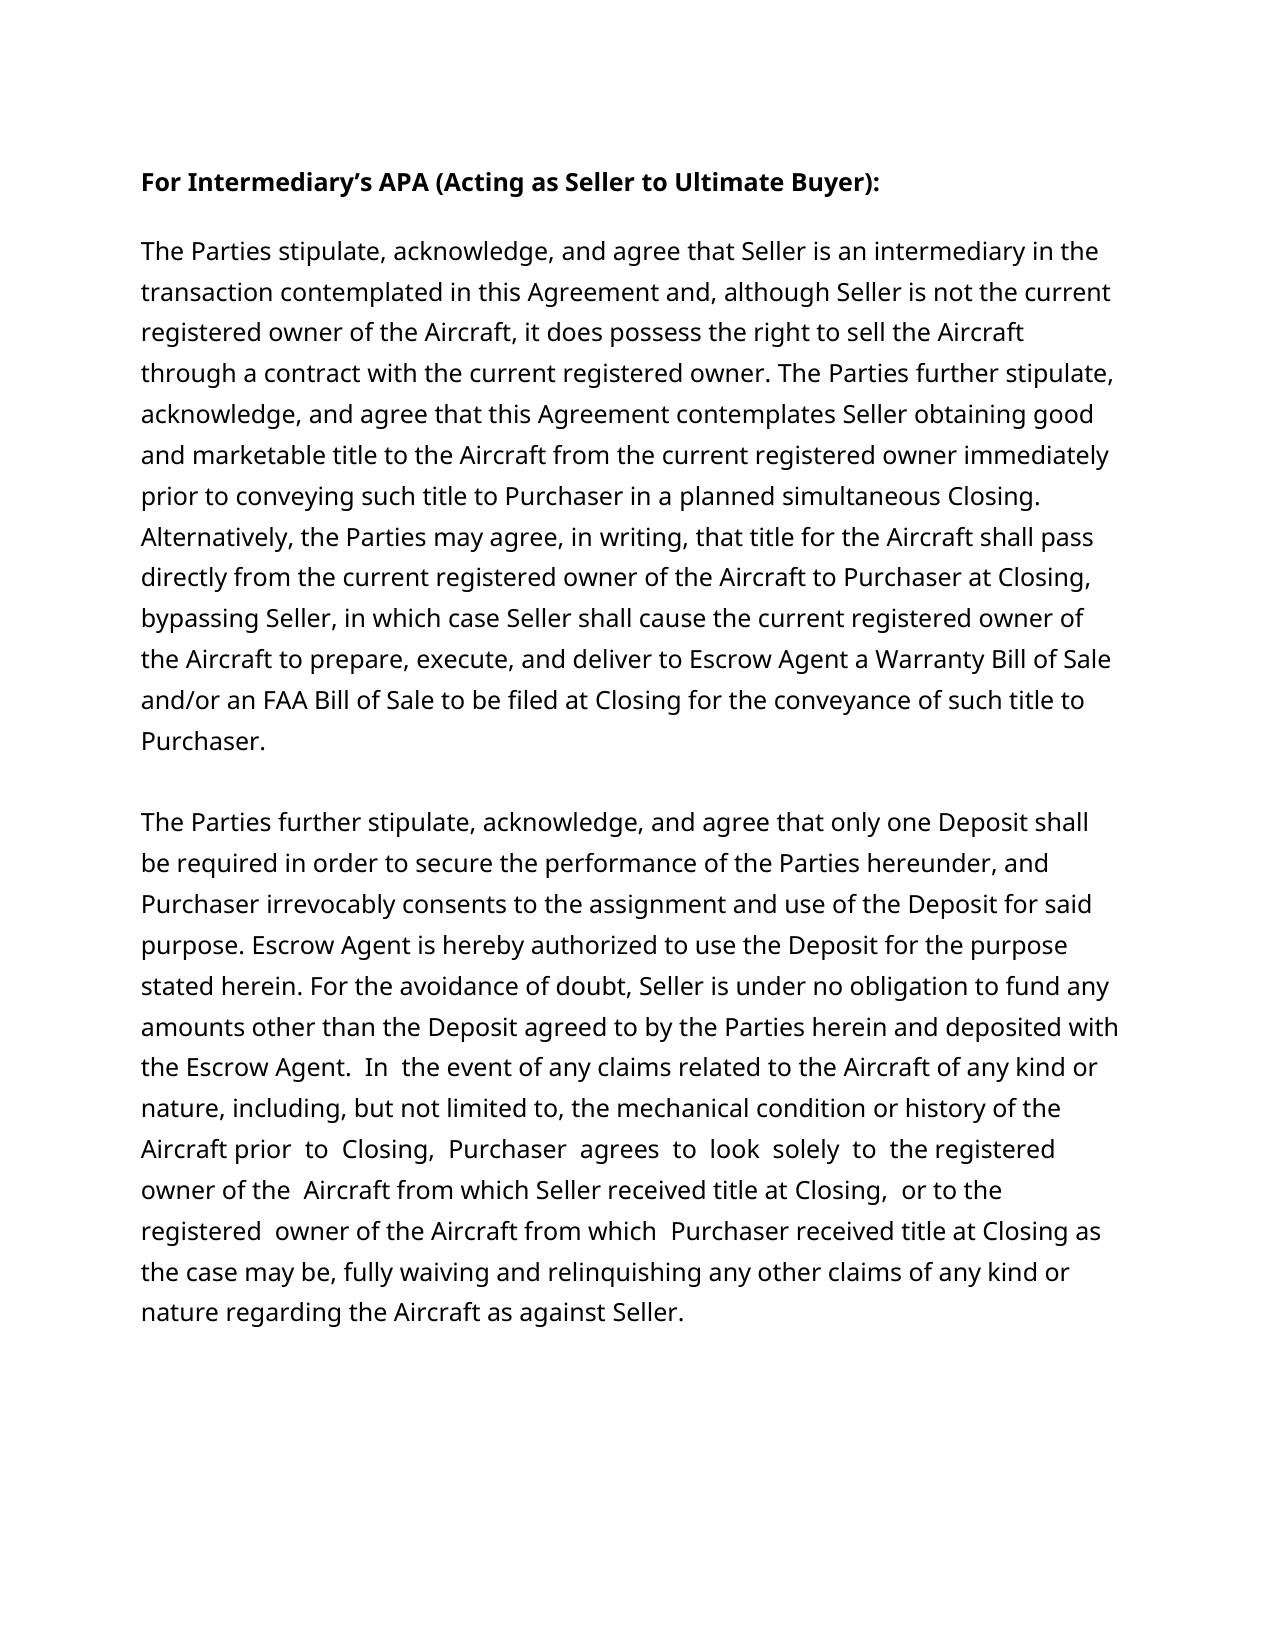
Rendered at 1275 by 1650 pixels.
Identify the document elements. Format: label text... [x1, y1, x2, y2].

text The Parties stipulate, acknowledge, and agree that Seller is an intermediary in the transaction contemplated in this Agreement and, although Seller is not the current registered owner of the Aircraft, it does possess the right to sell the Aircraft through a contract with the current registered owner. The Parties further stipulate, acknowledge, and agree that this Agreement contemplates Seller obtaining good and marketable title to the Aircraft from the current registered owner immediately prior to conveying such title to Purchaser in a planned simultaneous Closing. Alternatively, the Parties may agree, in writing, that title for the Aircraft shall pass directly from the current registered owner of the Aircraft to Purchaser at Closing, bypassing Seller, in which case Seller shall cause the current registered owner of the Aircraft to prepare, execute, and deliver to Escrow Agent a Warranty Bill of Sale and/or an FAA Bill of Sale to be filed at Closing for the conveyance of such title to Purchaser. [141, 233, 1124, 757]
subtitle For Intermediary’s APA (Acting as Seller to Ultimate Buyer): [141, 165, 1137, 199]
text The Parties further stipulate, acknowledge, and agree that only one Deposit shall be required in order to secure the performance of the Parties hereunder, and Purchaser irrevocably consents to the assignment and use of the Deposit for said purpose. Escrow Agent is hereby authorized to use the Deposit for the purpose stated herein. For the avoidance of doubt, Seller is under no obligation to fund any amounts other than the Deposit agreed to by the Parties herein and deposited with the Escrow Agent. In the event of any claims related to the Aircraft of any kind or nature, including, but not limited to, the mechanical condition or history of the Aircraft prior to Closing, Purchaser agrees to look solely to the registered owner of the Aircraft from which Seller received title at Closing, or to the registered owner of the Aircraft from which Purchaser received title at Closing as the case may be, fully waiving and relinquishing any other claims of any kind or nature regarding the Aircraft as against Seller. [141, 805, 1124, 1329]
